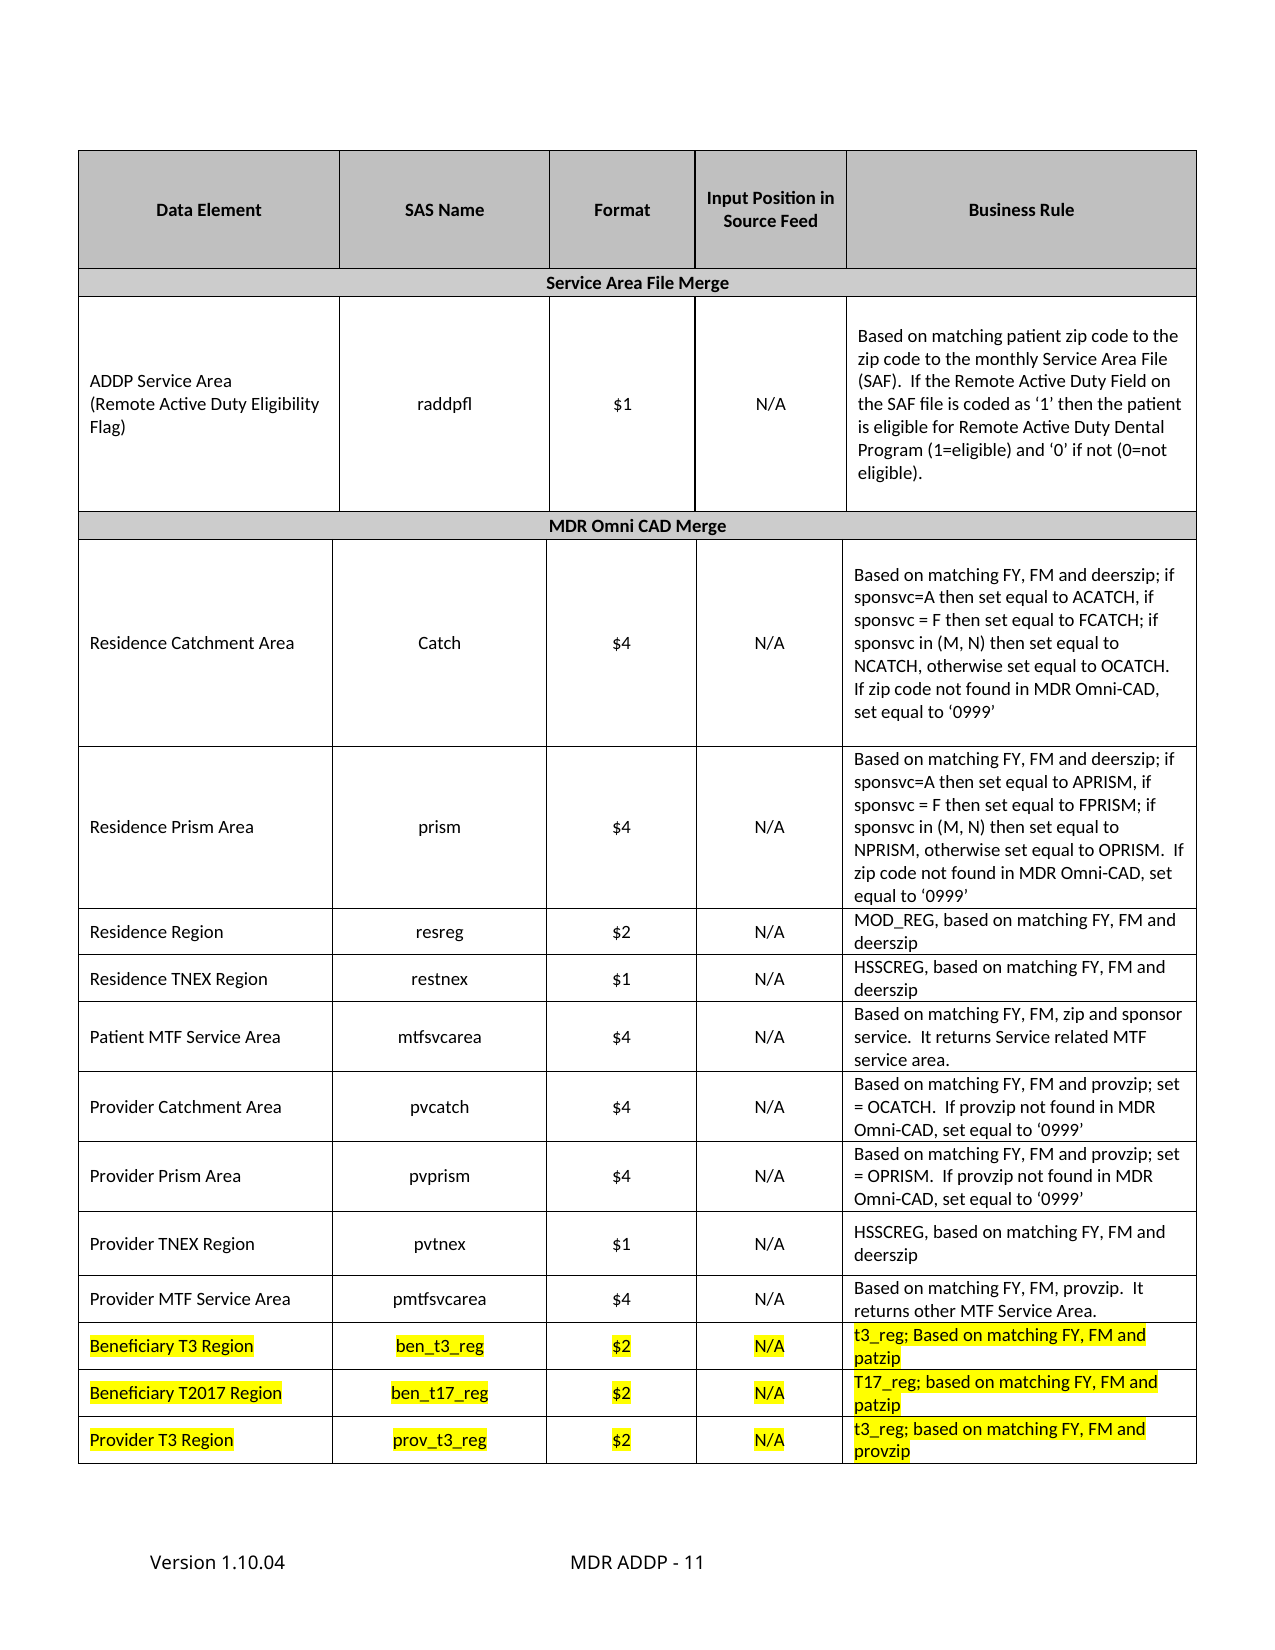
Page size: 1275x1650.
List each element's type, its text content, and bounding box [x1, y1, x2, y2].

table_cell Based on matching FY, FM and deerszip; if sponsvc=A then set equal to ACATCH, if sponsvc = F then set equal to FCATCH; if sponsvc in (M, N) then set equal to NCATCH, otherwise set equal to OCATCH. If zip code not found in MDR Omni-CAD, set equal to ‘0999’ [843, 540, 1196, 746]
table_cell N/A [697, 1417, 842, 1463]
table_cell Based on matching patient zip code to the zip code to the monthly Service Area File (SAF). If the Remote Active Duty Field on the SAF file is coded as ‘1’ then the patient is eligible for Remote Active Duty Dental Program (1=eligible) and ‘0’ if not (0=not eligible). [847, 297, 1196, 511]
table_cell t3_reg; based on matching FY, FM and provzip [910, 1417, 1196, 1463]
table_cell N/A [697, 909, 842, 954]
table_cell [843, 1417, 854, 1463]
table_cell Beneficiary T2017 Region [79, 1370, 332, 1416]
table_cell pvprism [333, 1142, 546, 1211]
table_cell pmtfsvcarea [333, 1276, 546, 1322]
table_cell Beneficiary T3 Region [79, 1323, 332, 1369]
table_header Format [550, 151, 694, 268]
table_cell Provider Prism Area [79, 1142, 332, 1211]
table_cell HSSCREG, based on matching FY, FM and deerszip [843, 1212, 1196, 1275]
table_cell N/A [696, 297, 846, 511]
table_cell $2 [547, 1370, 696, 1416]
table_cell raddpfl [340, 297, 549, 511]
table_cell N/A [697, 1142, 842, 1211]
table_cell $4 [547, 1072, 696, 1141]
table_header SAS Name [340, 151, 549, 268]
table_cell N/A [697, 1323, 842, 1369]
table_cell Based on matching FY, FM and deerszip; if sponsvc=A then set equal to APRISM, if sponsvc = F then set equal to FPRISM; if sponsvc in (M, N) then set equal to NPRISM, otherwise set equal to OPRISM. If zip code not found in MDR Omni-CAD, set equal to ‘0999’ [843, 747, 1196, 907]
table_cell N/A [697, 1002, 842, 1071]
table_cell $4 [547, 1002, 696, 1071]
table_header Business Rule [847, 151, 1196, 268]
table_cell prism [333, 747, 546, 907]
table_cell resreg [333, 909, 546, 954]
table_cell $1 [547, 955, 696, 1001]
table_cell N/A [697, 1370, 842, 1416]
table_cell $4 [547, 747, 696, 907]
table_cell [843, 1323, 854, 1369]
table_cell Based on matching FY, FM, zip and sponsor service. It returns Service related MTF service area. [843, 1002, 1196, 1071]
table_cell MOD_REG, based on matching FY, FM and deerszip [843, 909, 1196, 954]
table_cell Based on matching FY, FM, provzip. It returns other MTF Service Area. [843, 1276, 1196, 1322]
table_cell Residence Region [79, 909, 332, 954]
table_cell N/A [697, 1276, 842, 1322]
table_header Input Position in Source Feed [696, 151, 846, 268]
table_cell Provider Catchment Area [79, 1072, 332, 1141]
table_cell prov_t3_reg [333, 1417, 546, 1463]
table_cell restnex [333, 955, 546, 1001]
table_cell $4 [547, 1276, 696, 1322]
table_cell T17_reg; based on matching FY, FM and patzip [901, 1370, 1196, 1416]
table_cell Residence TNEX Region [79, 955, 332, 1001]
table_cell Patient MTF Service Area [79, 1002, 332, 1071]
table_cell t3_reg; Based on matching FY, FM and patzip [901, 1323, 1196, 1369]
table_cell pvcatch [333, 1072, 546, 1141]
table_cell ben_t17_reg [333, 1370, 546, 1416]
table_cell Provider MTF Service Area [79, 1276, 332, 1322]
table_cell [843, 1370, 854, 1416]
table_cell Provider TNEX Region [79, 1212, 332, 1275]
table_cell Based on matching FY, FM and provzip; set = OCATCH. If provzip not found in MDR Omni-CAD, set equal to ‘0999’ [843, 1072, 1196, 1141]
table_cell Residence Prism Area [79, 747, 332, 907]
table_cell N/A [697, 1072, 842, 1141]
table_cell N/A [697, 1212, 842, 1275]
table_cell $4 [547, 1142, 696, 1211]
table_cell N/A [697, 540, 842, 746]
table_cell Residence Catchment Area [79, 540, 332, 746]
table_cell ben_t3_reg [333, 1323, 546, 1369]
table_cell Provider T3 Region [79, 1417, 332, 1463]
table_cell HSSCREG, based on matching FY, FM and deerszip [843, 955, 1196, 1001]
table_cell ADDP Service Area (Remote Active Duty Eligibility Flag) [79, 297, 339, 511]
table_cell MDR Omni CAD Merge [79, 512, 1196, 539]
table_cell pvtnex [333, 1212, 546, 1275]
table_cell $2 [547, 1417, 696, 1463]
table_cell $1 [550, 297, 694, 511]
table_cell mtfsvcarea [333, 1002, 546, 1071]
table_cell $2 [547, 1323, 696, 1369]
table_cell Based on matching FY, FM and provzip; set = OPRISM. If provzip not found in MDR Omni-CAD, set equal to ‘0999’ [843, 1142, 1196, 1211]
table_cell N/A [697, 747, 842, 907]
table_cell $4 [547, 540, 696, 746]
table_header Data Element [79, 151, 339, 268]
table_cell $2 [547, 909, 696, 954]
table_cell N/A [697, 955, 842, 1001]
table_cell $1 [547, 1212, 696, 1275]
table_cell Service Area File Merge [79, 269, 1196, 296]
table_cell Catch [333, 540, 546, 746]
